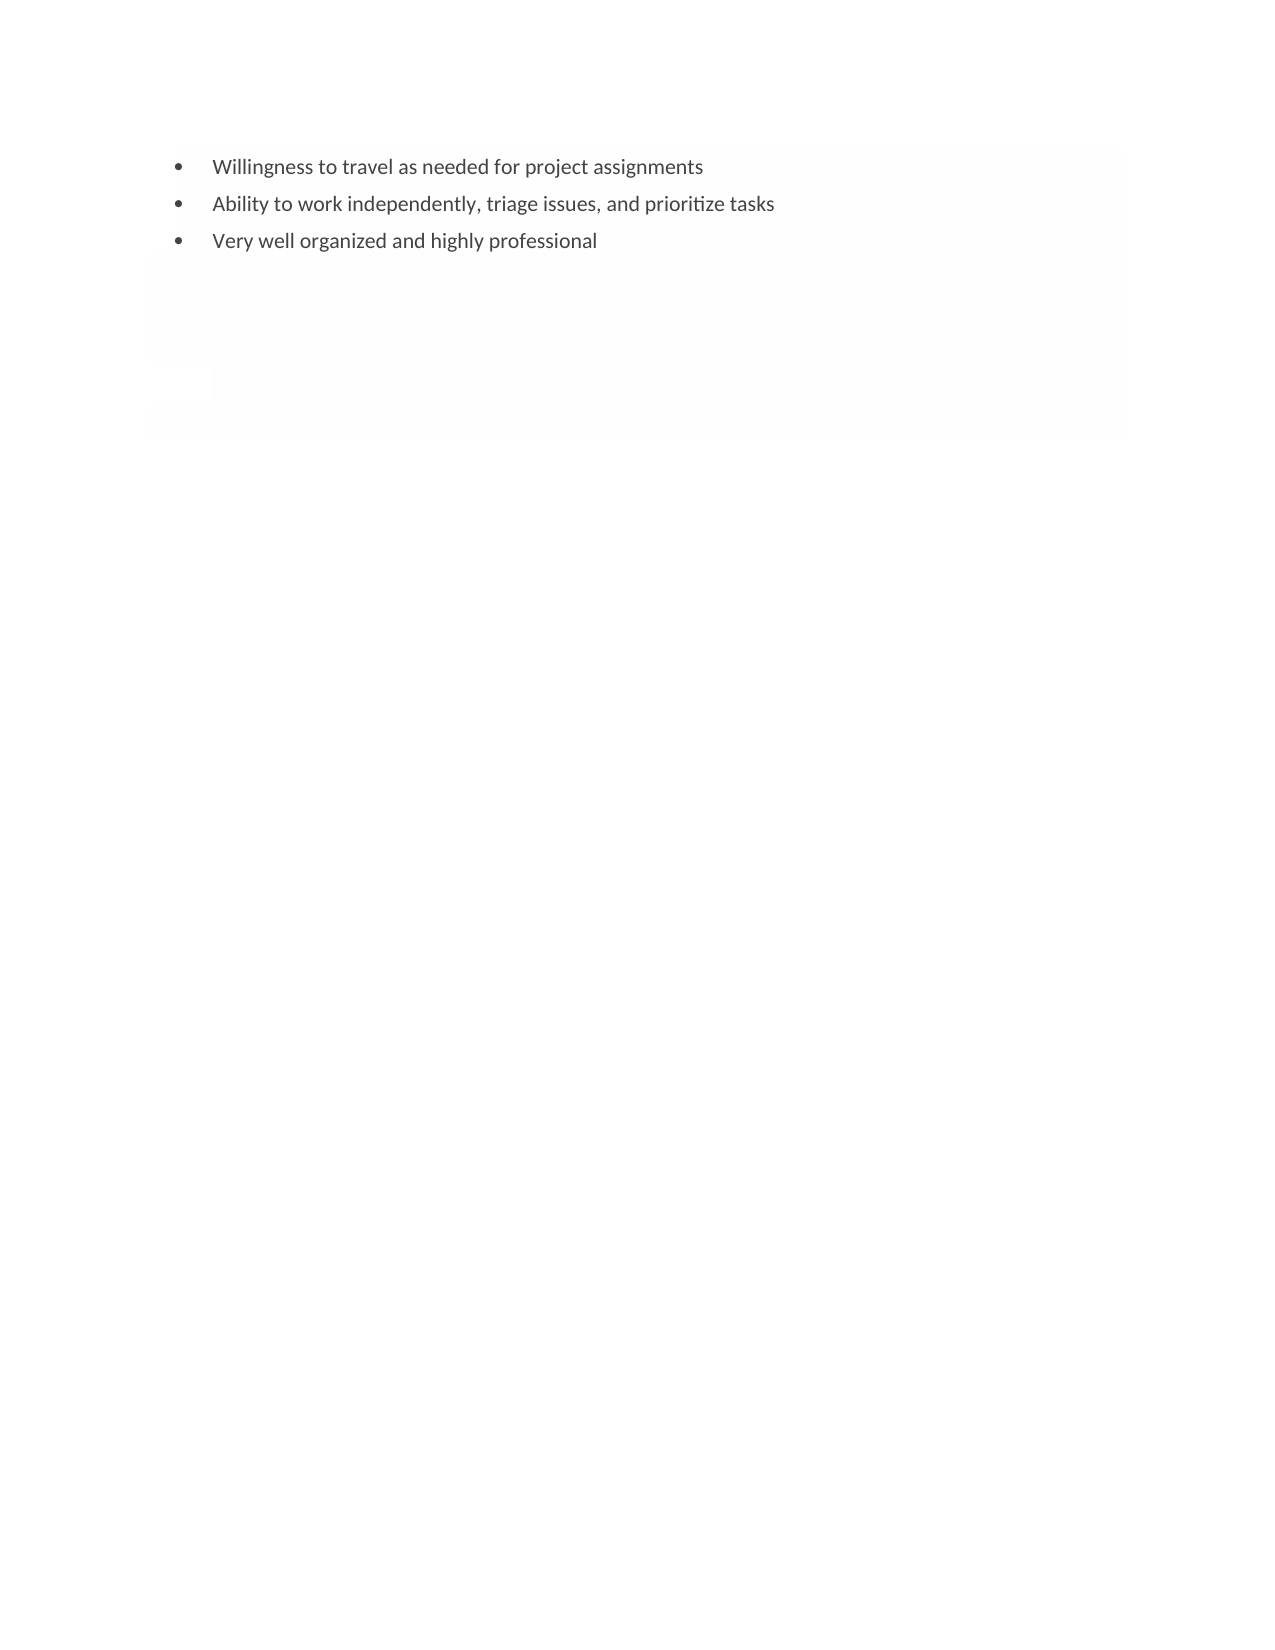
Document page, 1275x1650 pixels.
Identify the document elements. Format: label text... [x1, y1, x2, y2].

list Willingness to travel as needed for project assignments [175, 150, 1125, 179]
list Ability to work independently, triage issues, and prioritize tasks [175, 187, 1125, 217]
list Very well organized and highly professional [175, 224, 1125, 254]
